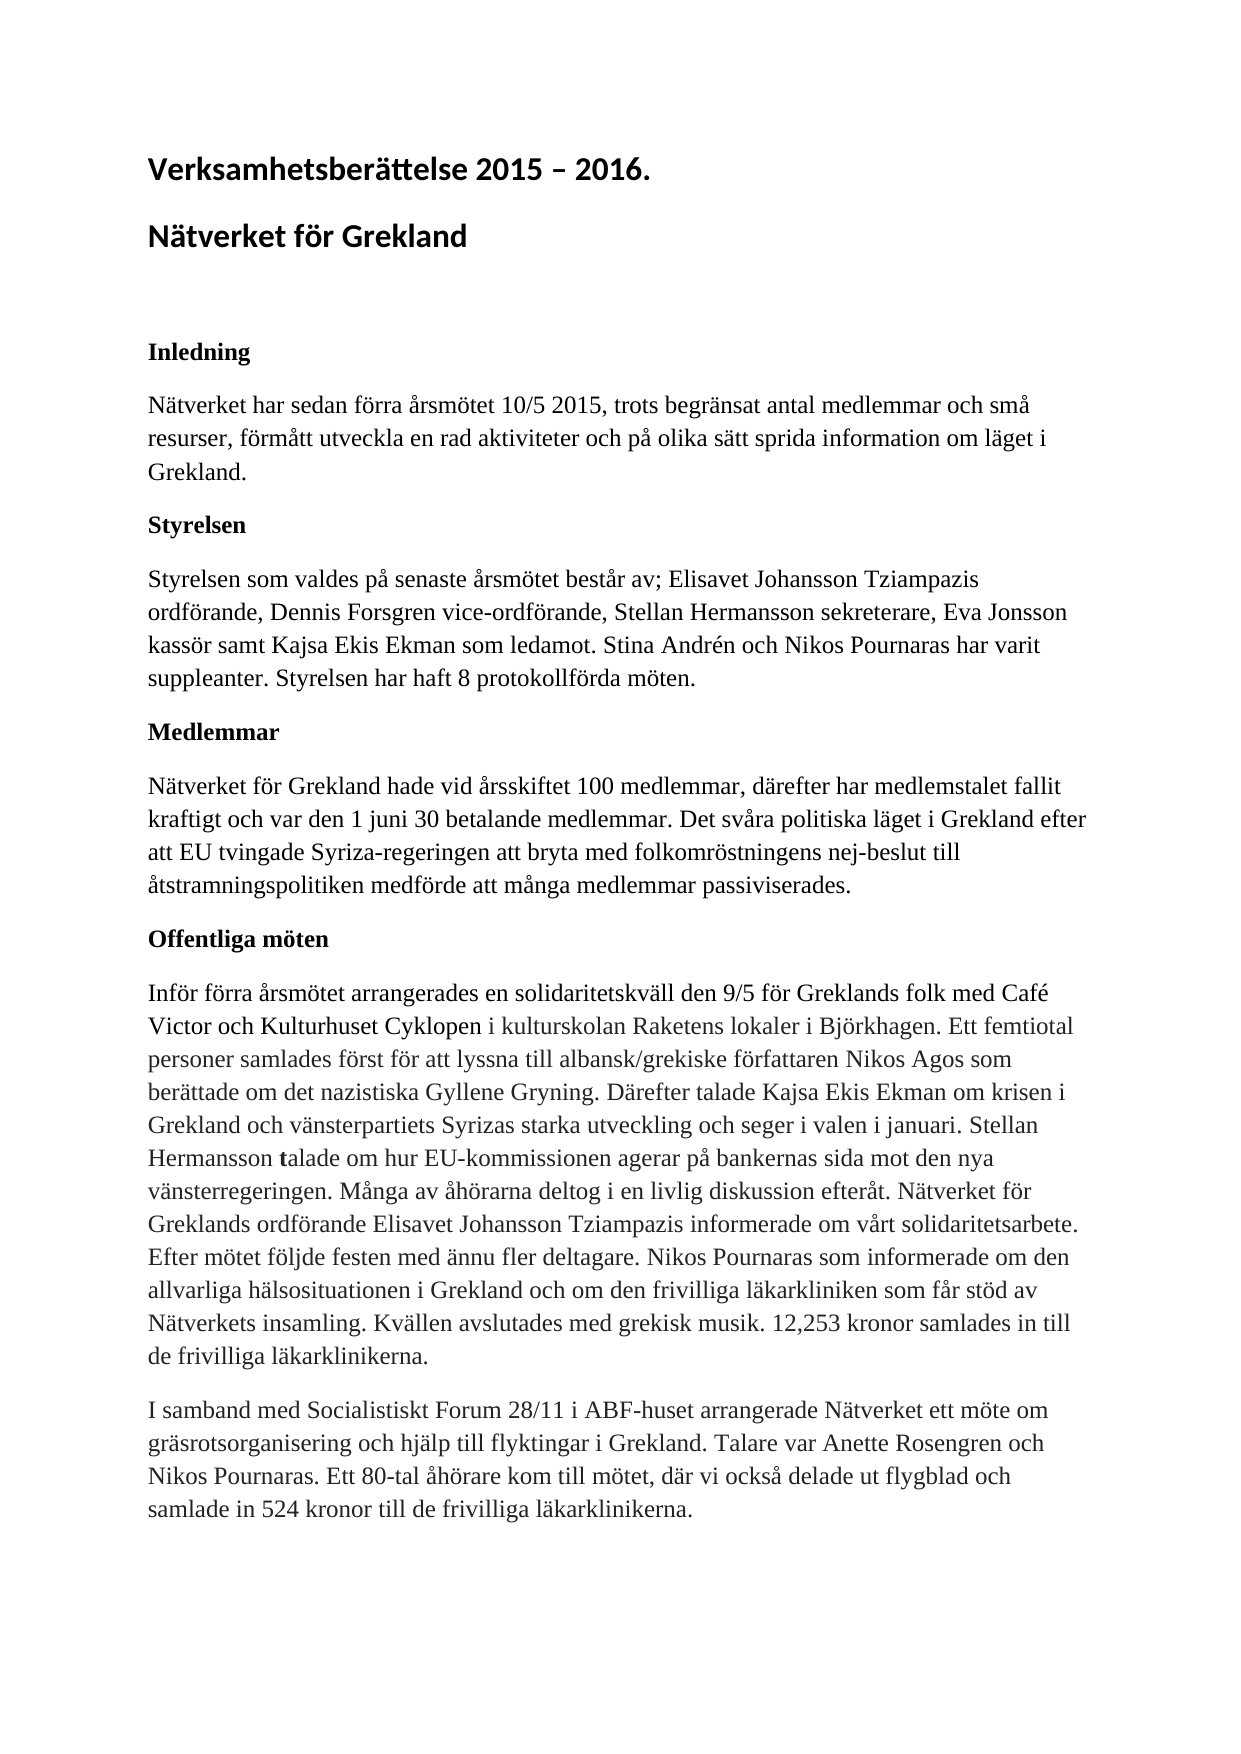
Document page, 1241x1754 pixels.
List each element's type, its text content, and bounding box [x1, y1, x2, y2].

text Nätverket har sedan förra årsmötet 10/5 2015, trots begränsat antal medlemmar och små resurser, förmått utveckla en rad aktiviteter och på olika sätt sprida information om läget i Grekland. [148, 391, 1093, 485]
text Inför förra årsmötet arrangerades en solidaritetskväll den 9/5 för Greklands folk med Café Victor och Kulturhuset Cyklopen i kulturskolan Raketens lokaler i Björkhagen. Ett femtiotal personer samlades först för att lyssna till albansk/grekiske författaren Nikos Agos som berättade om det nazistiska Gyllene Gryning. Därefter talade Kajsa Ekis Ekman om krisen i Grekland och vänsterpartiets Syrizas starka utveckling och seger i valen i januari. Stellan Hermansson talade om hur EU-kommissionen agerar på bankernas sida mot den nya vänsterregeringen. Många av åhörarna deltog i en livlig diskussion efteråt. Nätverket för Greklands ordförande Elisavet Johansson Tziampazis informerade om vårt solidaritetsarbete. Efter mötet följde festen med ännu fler deltagare. Nikos Pournaras som informerade om den allvarliga hälsosituationen i Grekland och om den frivilliga läkarkliniken som får stöd av Nätverkets insamling. Kvällen avslutades med grekisk musik. 12,253 kronor samlades in till de frivilliga läkarklinikerna. [148, 978, 1093, 1370]
text Inledning [148, 337, 1093, 365]
text Styrelsen [148, 510, 1093, 539]
text I samband med Socialistiskt Forum 28/11 i ABF-huset arrangerade Nätverket ett möte om gräsrotsorganisering och hjälp till flyktingar i Grekland. Talare var Anette Rosengren och Nikos Pournaras. Ett 80-tal åhörare kom till mötet, där vi också delade ut flygblad och samlade in 524 kronor till de frivilliga läkarklinikerna. [148, 1395, 1093, 1523]
text Nätverket för Grekland hade vid årsskiftet 100 medlemmar, därefter har medlemstalet fallit kraftigt och var den 1 juni 30 betalande medlemmar. Det svåra politiska läget i Grekland efter att EU tvingade Syriza-regeringen att bryta med folkomröstningens nej-beslut till åtstramningspolitiken medförde att många medlemmar passiviserades. [148, 771, 1093, 899]
text Medlemmar [148, 717, 1093, 746]
text Verksamhetsberättelse 2015 – 2016. [148, 148, 1093, 188]
text Offentliga möten [148, 924, 1093, 953]
text Styrelsen som valdes på senaste årsmötet består av; Elisavet Johansson Tziampazis ordförande, Dennis Forsgren vice-ordförande, Stellan Hermansson sekreterare, Eva Jonsson kassör samt Kajsa Ekis Ekman som ledamot. Stina Andrén och Nikos Pournaras har varit suppleanter. Styrelsen har haft 8 protokollförda möten. [148, 564, 1093, 692]
text Nätverket för Grekland [148, 215, 1093, 256]
